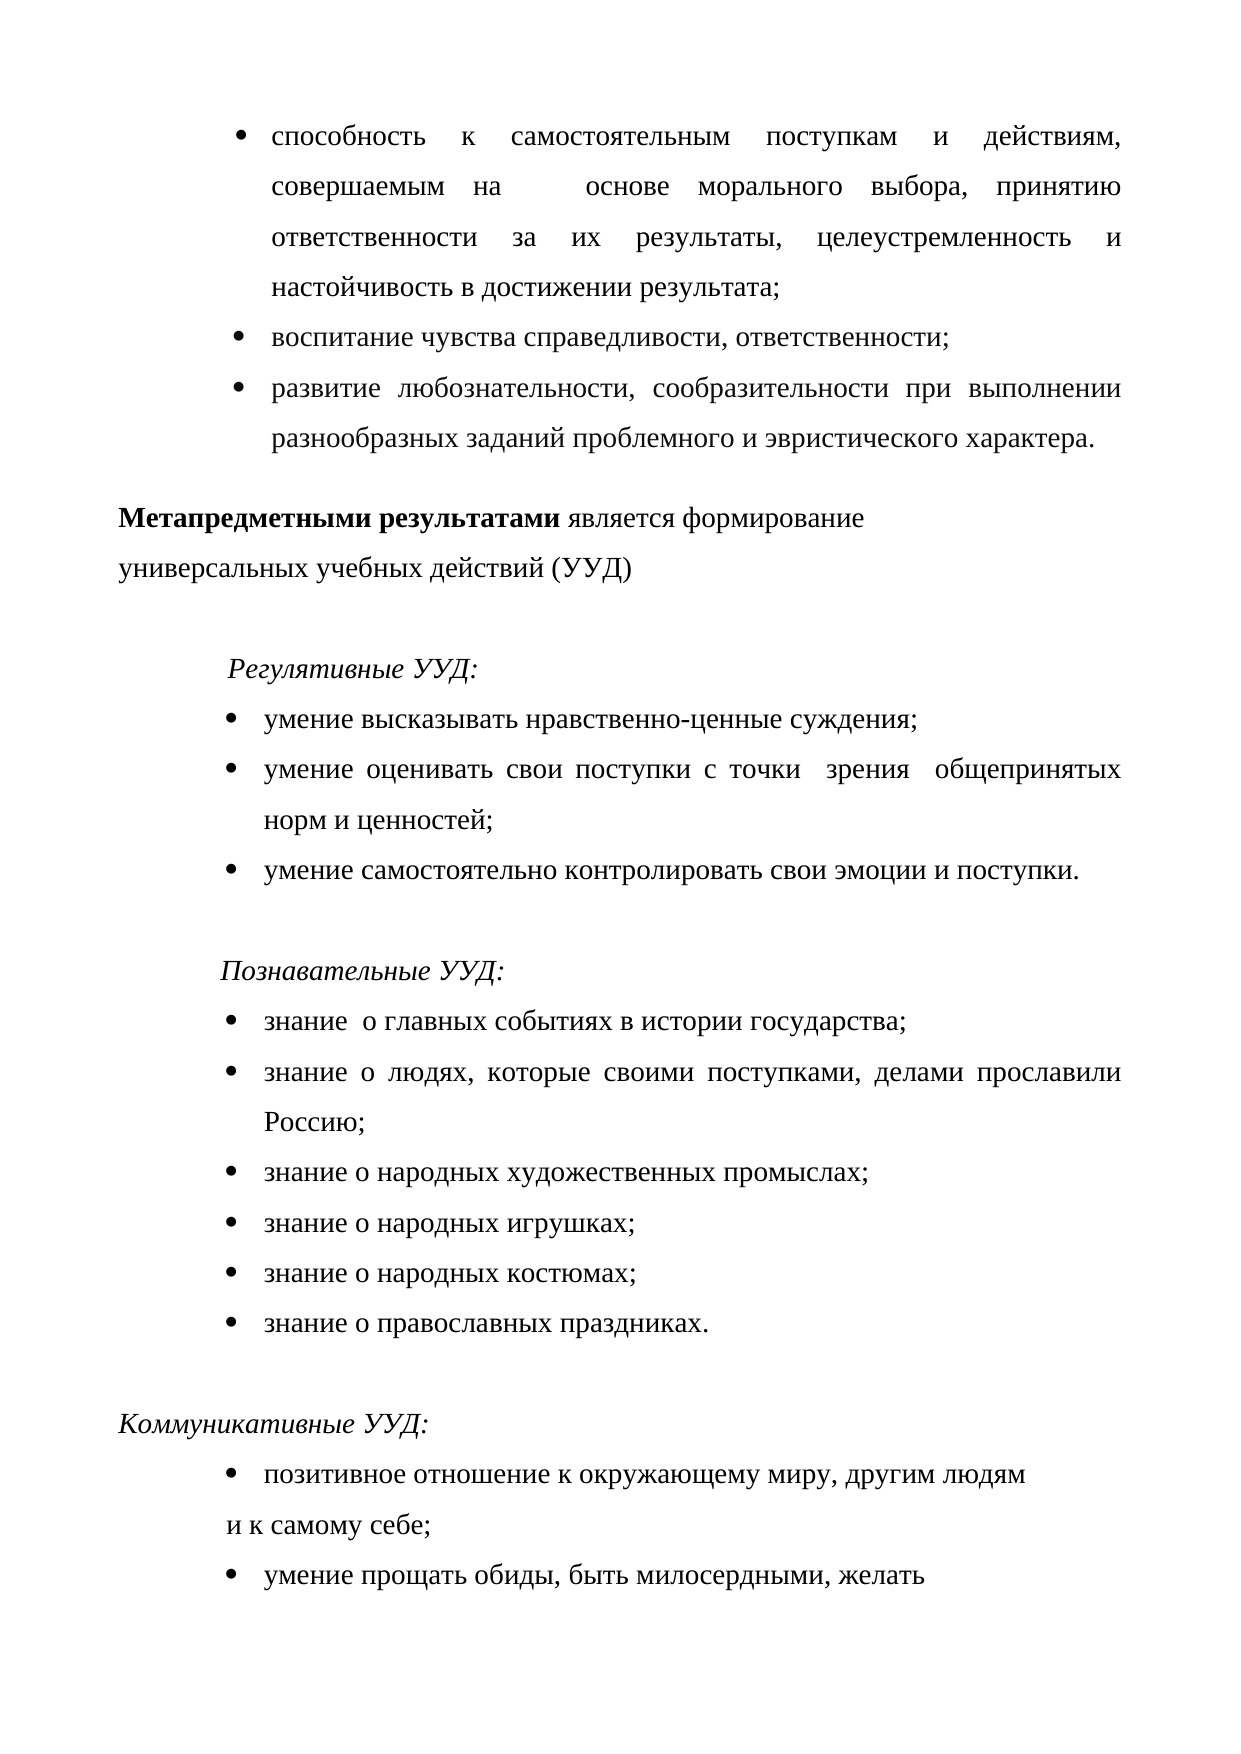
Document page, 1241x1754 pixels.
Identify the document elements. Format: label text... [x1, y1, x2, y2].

list умение оценивать свои поступки с точки зрения общепринятых норм и ценностей; [226, 751, 1122, 835]
list знание о людях, которые своими поступками, делами прославили Россию; [226, 1054, 1122, 1138]
list развитие любознательности, сообразительности при выполнении разнообразных заданий проблемного и эвристического характера. [234, 370, 1122, 454]
text Метапредметными результатами является формирование [118, 500, 1122, 533]
list способность к самостоятельным поступкам и действиям, совершаемым на основе морального выбора, принятию ответственности за их результаты, целеустремленность и настойчивость в достижении результата; [236, 118, 1122, 303]
text Познавательные УУД: [118, 953, 1122, 986]
list знание о православных праздниках. [226, 1306, 1122, 1339]
text универсальных учебных действий (УУД) [118, 550, 1122, 584]
text Коммуникативные УУД: [118, 1406, 1122, 1440]
list умение самостоятельно контролировать свои эмоции и поступки. [226, 852, 1122, 886]
text и к самому себе; [226, 1507, 1122, 1541]
text Регулятивные УУД: [118, 651, 1122, 684]
list умение прощать обиды, быть милосердными, желать [226, 1557, 1122, 1591]
list знание о народных игрушках; [226, 1205, 1122, 1238]
list знание о народных художественных промыслах; [226, 1154, 1122, 1188]
list позитивное отношение к окружающему миру, другим людям [226, 1457, 1122, 1490]
list знание о народных костюмах; [226, 1255, 1122, 1289]
list воспитание чувства справедливости, ответственности; [234, 319, 1122, 353]
list знание о главных событиях в истории государства; [226, 1003, 1122, 1037]
list умение высказывать нравственно-ценные суждения; [226, 701, 1122, 735]
